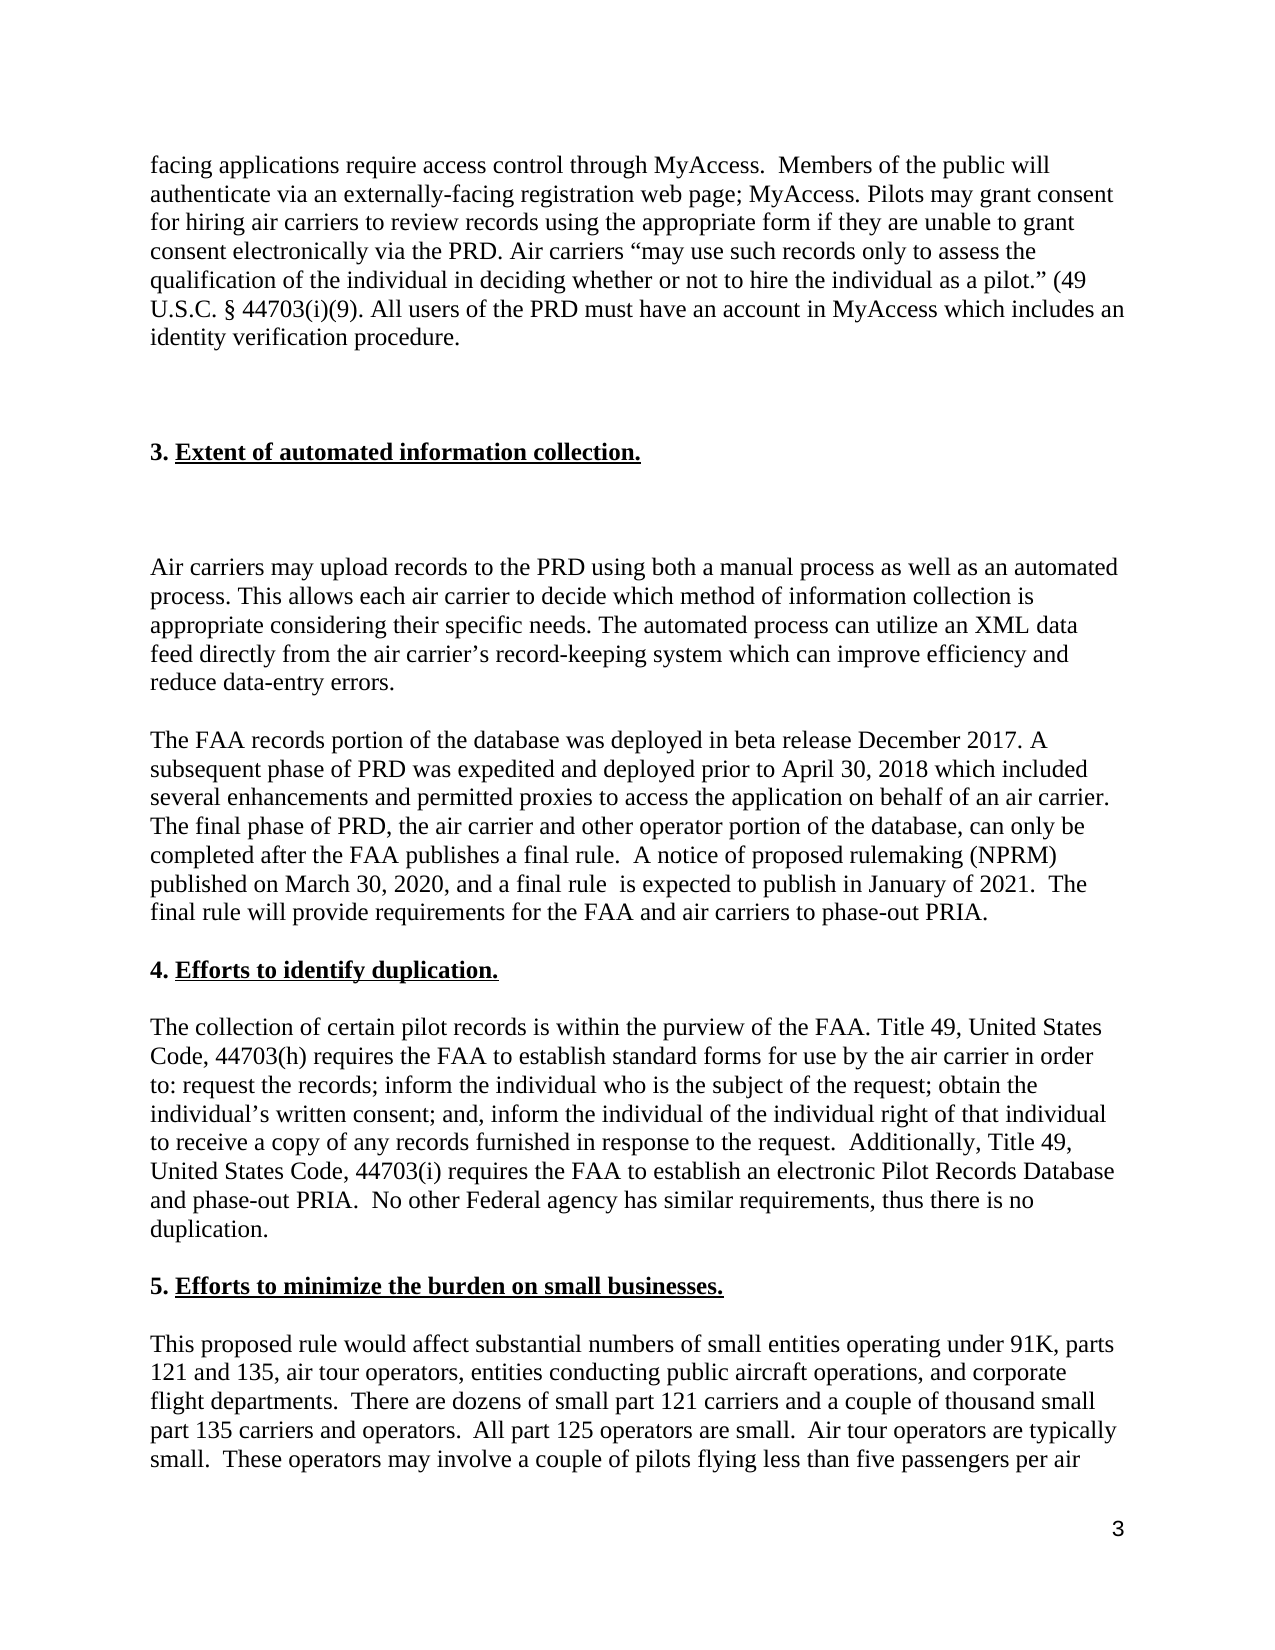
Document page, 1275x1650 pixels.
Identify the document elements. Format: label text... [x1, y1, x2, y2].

text The FAA records portion of the database was deployed in beta release December 2017. A subsequent phase of PRD was expedited and deployed prior to April 30, 2018 which included several enhancements and permitted proxies to access the application on behalf of an air carrier. The final phase of PRD, the air carrier and other operator portion of the database, can only be completed after the FAA publishes a final rule. A notice of proposed rulemaking (NPRM) published on March 30, 2020, and a final rule is expected to publish in January of 2021. The final rule will provide requirements for the FAA and air carriers to phase-out PRIA. [150, 725, 1125, 926]
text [150, 1329, 1125, 1472]
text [150, 150, 1125, 351]
text 4. Efforts to identify duplication. [150, 955, 1125, 984]
text Air carriers may upload records to the PRD using both a manual process as well as an automated process. This allows each air carrier to decide which method of information collection is appropriate considering their specific needs. The automated process can utilize an XML data feed directly from the air carrier’s record-keeping system which can improve efficiency and reduce data-entry errors. [150, 552, 1125, 696]
text 3. Extent of automated information collection. [150, 437, 1125, 466]
text The collection of certain pilot records is within the purview of the FAA. Title 49, United States Code, 44703(h) requires the FAA to establish standard forms for use by the air carrier in order to: request the records; inform the individual who is the subject of the request; obtain the individual’s written consent; and, inform the individual of the individual right of that individual to receive a copy of any records furnished in response to the request. Additionally, Title 49, United States Code, 44703(i) requires the FAA to establish an electronic Pilot Records Database and phase-out PRIA. No other Federal agency has similar requirements, thus there is no duplication. [150, 1012, 1125, 1242]
text 5. Efforts to minimize the burden on small businesses. [150, 1271, 1125, 1300]
